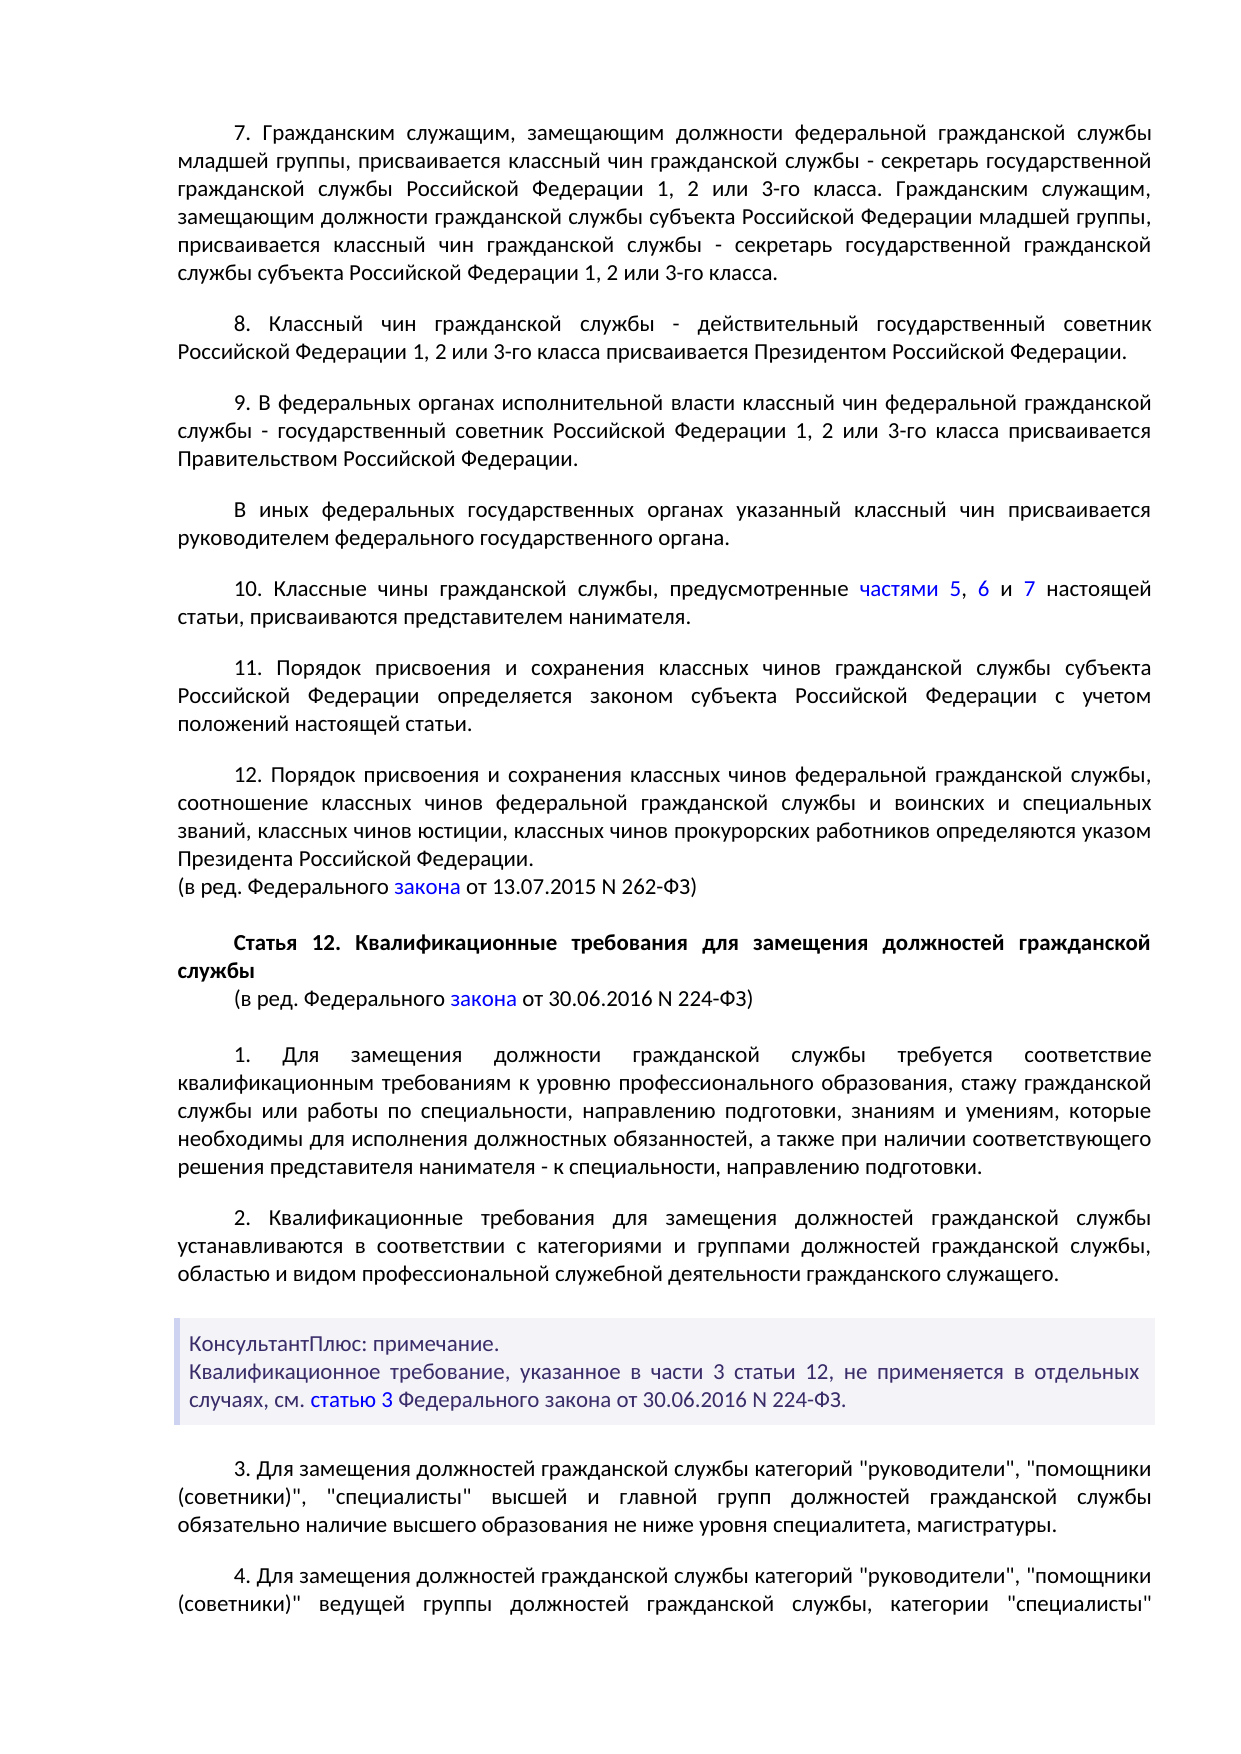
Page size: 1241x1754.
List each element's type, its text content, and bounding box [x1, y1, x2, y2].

text 11. Порядок присвоения и сохранения классных чинов гражданской службы субъекта Российской Федерации определяется законом субъекта Российской Федерации с учетом положений настоящей статьи. [177, 653, 1152, 737]
text 3. Для замещения должностей гражданской службы категорий "руководители", "помощники (советники)", "специалисты" высшей и главной групп должностей гражданской службы обязательно наличие высшего образования не ниже уровня специалитета, магистратуры. [177, 1454, 1152, 1538]
table_header КонсультантПлюс: примечание. Квалификационное требование, указанное в части 3 статьи 12, не применяется в отдельных случаях, см. статью 3 Федерального закона от 30.06.2016 N 224-ФЗ. [180, 1318, 1149, 1425]
text 7. Гражданским служащим, замещающим должности федеральной гражданской службы младшей группы, присваивается классный чин гражданской службы - секретарь государственной гражданской службы Российской Федерации 1, 2 или 3-го класса. Гражданским служащим, замещающим должности гражданской службы субъекта Российской Федерации младшей группы, присваивается классный чин гражданской службы - секретарь государственной гражданской службы субъекта Российской Федерации 1, 2 или 3-го класса. [177, 118, 1152, 286]
text 2. Квалификационные требования для замещения должностей гражданской службы устанавливаются в соответствии с категориями и группами должностей гражданской службы, областью и видом профессиональной служебной деятельности гражданского служащего. [177, 1203, 1152, 1287]
text 9. В федеральных органах исполнительной власти классный чин федеральной гражданской службы - государственный советник Российской Федерации 1, 2 или 3-го класса присваивается Правительством Российской Федерации. [177, 388, 1152, 472]
text 12. Порядок присвоения и сохранения классных чинов федеральной гражданской службы, соотношение классных чинов федеральной гражданской службы и воинских и специальных званий, классных чинов юстиции, классных чинов прокурорских работников определяются указом Президента Российской Федерации. [177, 760, 1152, 872]
text 8. Классный чин гражданской службы - действительный государственный советник Российской Федерации 1, 2 или 3-го класса присваивается Президентом Российской Федерации. [177, 309, 1152, 365]
text 1. Для замещения должности гражданской службы требуется соответствие квалификационным требованиям к уровню профессионального образования, стажу гражданской службы или работы по специальности, направлению подготовки, знаниям и умениям, которые необходимы для исполнения должностных обязанностей, а также при наличии соответствующего решения представителя нанимателя - к специальности, направлению подготовки. [177, 1040, 1152, 1180]
text В иных федеральных государственных органах указанный классный чин присваивается руководителем федерального государственного органа. [177, 495, 1152, 551]
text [177, 1561, 1152, 1617]
text (в ред. Федерального закона от 30.06.2016 N 224-ФЗ) [177, 984, 1152, 1012]
title Статья 12. Квалификационные требования для замещения должностей гражданской службы [177, 928, 1152, 984]
text 10. Классные чины гражданской службы, предусмотренные частями 5, 6 и 7 настоящей статьи, присваиваются представителем нанимателя. [177, 574, 1152, 630]
text (в ред. Федерального закона от 13.07.2015 N 262-ФЗ) [177, 872, 1152, 900]
